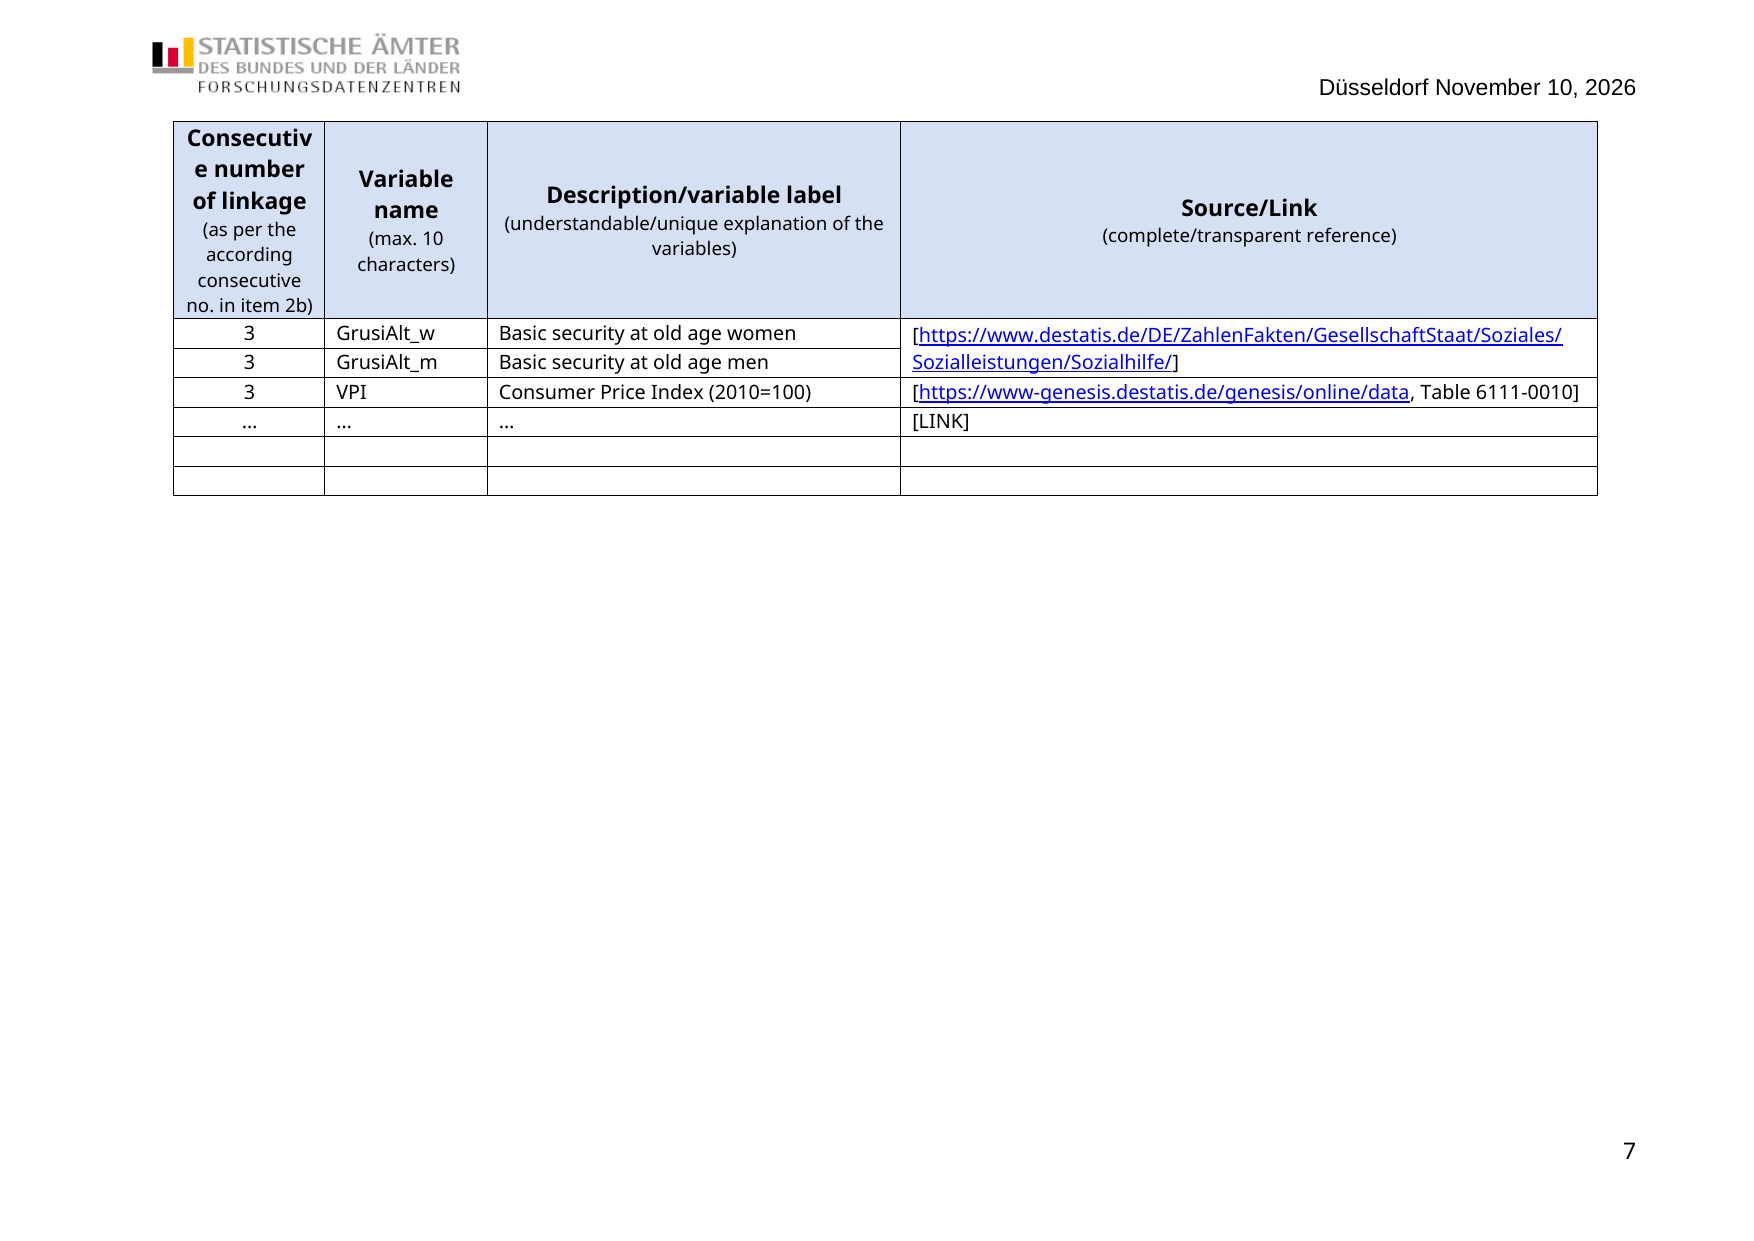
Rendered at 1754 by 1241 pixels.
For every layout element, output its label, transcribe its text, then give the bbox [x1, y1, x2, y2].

table_cell … [325, 408, 487, 436]
table_cell [LINK] [901, 408, 1597, 436]
table_cell [https://www-genesis.destatis.de/genesis/online/data, Table 6111-0010] [901, 378, 1597, 407]
table_cell Basic security at old age men [488, 349, 900, 377]
table_cell 3 [174, 319, 324, 347]
table_header Variable name (max. 10 characters) [325, 122, 487, 318]
table_cell [901, 437, 1597, 466]
table_cell [488, 437, 900, 466]
table_cell Basic security at old age women [488, 319, 900, 347]
table_cell 3 [174, 349, 324, 377]
table_cell VPI [325, 378, 487, 407]
table_cell Consumer Price Index (2010=100) [488, 378, 900, 407]
table_cell GrusiAlt_m [325, 349, 487, 377]
table_cell 3 [174, 378, 324, 407]
table_cell [174, 437, 324, 466]
table_header Consecutive number of linkage (as per the according consecutive no. in item 2b) [174, 122, 324, 318]
table_cell … [174, 408, 324, 436]
table_cell [901, 467, 1597, 495]
table_cell … [488, 408, 900, 436]
table_cell [https://www.destatis.de/DE/ZahlenFakten/GesellschaftStaat/Soziales/Sozialleistungen/Sozialhilfe/] [901, 319, 1597, 377]
table_header Description/variable label (understandable/unique explanation of the variables) [488, 122, 900, 318]
table_header Source/Link (complete/transparent reference) [901, 122, 1597, 318]
table_cell [325, 467, 487, 495]
picture [147, 30, 467, 98]
table_cell [325, 437, 487, 466]
table_cell GrusiAlt_w [325, 319, 487, 347]
table_cell [488, 467, 900, 495]
table_cell [174, 467, 324, 495]
